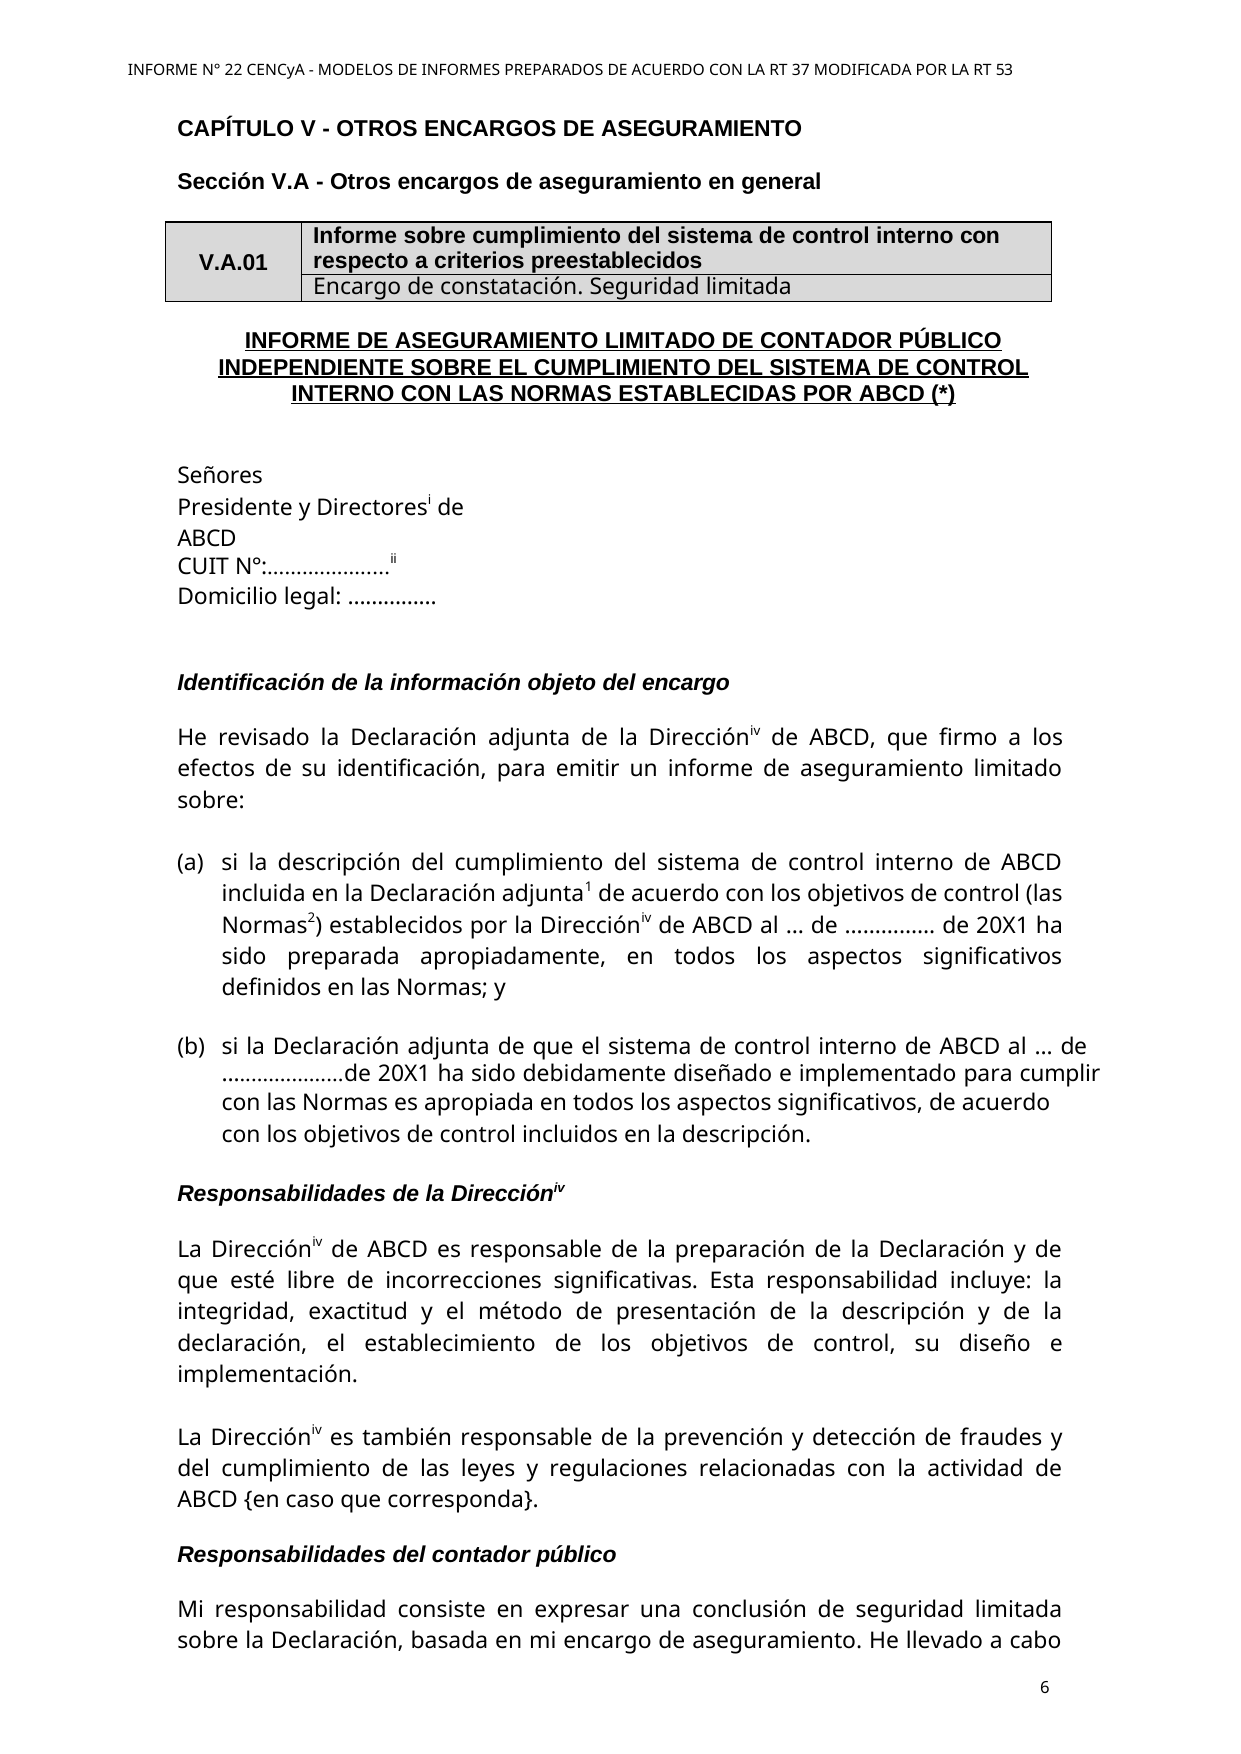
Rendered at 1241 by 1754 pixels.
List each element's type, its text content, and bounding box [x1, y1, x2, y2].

text CUIT N°: ii [177, 553, 1134, 580]
subtitle Identificación de la información objeto del encargo [177, 668, 1134, 695]
list si la descripción del cumplimiento del sistema de control interno de ABCD incluida en la Declaración adjunta1 de acuerdo con los objetivos de control (las Normas2) establecidos por la Direccióniv de ABCD al … de …………… de 20X1 ha sido preparada apropiadamente, en todos los aspectos significativos definidos en las Normas; y [177, 846, 1063, 1002]
text Domicilio legal: …………… [177, 580, 1134, 611]
text Señores [177, 459, 1134, 491]
text La Direccióniv de ABCD es responsable de la preparación de la Declaración y de que esté libre de incorrecciones significativas. Esta responsabilidad incluye: la integridad, exactitud y el método de presentación de la descripción y de la declaración, el establecimiento de los objetivos de control, su diseño e implementación. [177, 1233, 1063, 1389]
text Presidente y Directoresi de ABCD [177, 491, 506, 553]
text CAPÍTULO V - OTROS ENCARGOS DE ASEGURAMIENTO [177, 115, 1134, 142]
table_header V.A.01 [166, 223, 301, 301]
table_header Informe sobre cumplimiento del sistema de control interno con respecto a criterios preestablecidos [302, 223, 1051, 274]
text He revisado la Declaración adjunta de la Direccióniv de ABCD, que firmo a los efectos de su identificación, para emitir un informe de aseguramiento limitado sobre: [177, 721, 1063, 815]
text … de 20X1 ha sido debidamente diseñado e implementado para cumplir [221, 1060, 1134, 1086]
text Sección V.A - Otros encargos de aseguramiento en general [177, 168, 1134, 194]
subtitle Responsabilidades de la Direccióniv [177, 1180, 1134, 1207]
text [177, 1593, 1063, 1656]
subtitle INFORME DE ASEGURAMIENTO LIMITADO DE CONTADOR PÚBLICO INDEPENDIENTE SOBRE EL CUMPLIMIENTO DEL SISTEMA DE CONTROL INTERNO CON LAS NORMAS ESTABLECIDAS POR ABCD (*) [214, 327, 1032, 406]
text La Direccióniv es también responsable de la prevención y detección de fraudes y del cumplimiento de las leyes y regulaciones relacionadas con la actividad de ABCD {en caso que corresponda}. [177, 1421, 1063, 1514]
text con las Normas es apropiada en todos los aspectos significativos, de acuerdo con los objetivos de control incluidos en la descripción. [221, 1086, 1063, 1149]
table_cell Encargo de constatación. Seguridad limitada [302, 275, 1051, 301]
list si la Declaración adjunta de que el sistema de control interno de ABCD al … de [177, 1034, 1134, 1060]
subtitle Responsabilidades del contador público [177, 1541, 1134, 1567]
